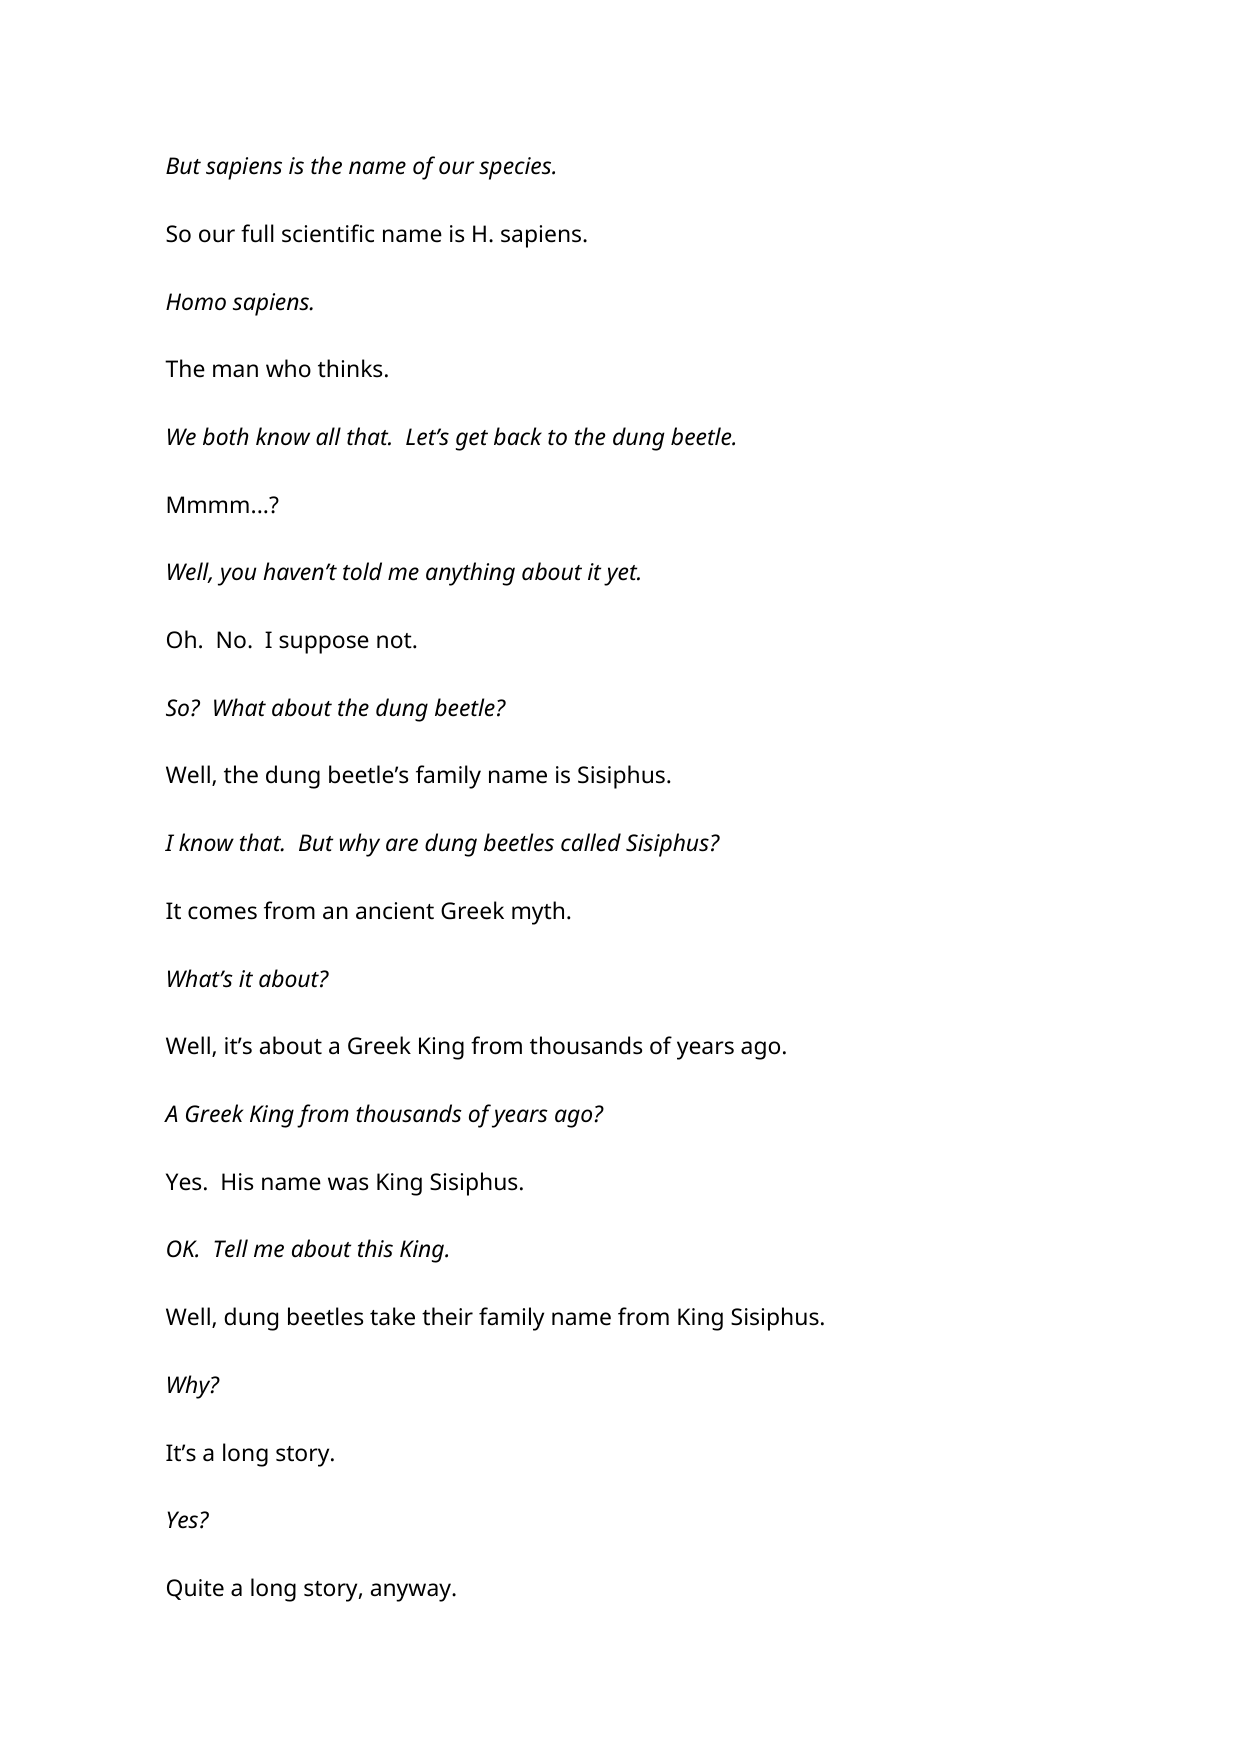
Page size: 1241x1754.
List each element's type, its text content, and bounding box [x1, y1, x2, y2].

text The man who thinks. [165, 353, 1075, 384]
text Yes? [165, 1504, 1075, 1535]
text Well, you haven’t told me anything about it yet. [165, 556, 1075, 587]
text It’s a long story. [165, 1436, 1075, 1468]
text Homo sapiens. [165, 285, 1075, 317]
text So? What about the dung beetle? [165, 692, 1075, 723]
text Well, dung beetles take their family name from King Sisiphus. [165, 1301, 1075, 1332]
text I know that. But why are dung beetles called Sisiphus? [165, 827, 1075, 858]
text We both know all that. Let’s get back to the dung beetle. [165, 421, 1075, 452]
text Mmmm...? [165, 488, 1075, 520]
text OK. Tell me about this King. [165, 1233, 1075, 1264]
text Well, it’s about a Greek King from thousands of years ago. [165, 1030, 1075, 1061]
text Quite a long story, anyway. [165, 1572, 1075, 1603]
text Yes. His name was King Sisiphus. [165, 1166, 1075, 1197]
text Oh. No. I suppose not. [165, 624, 1075, 655]
text Well, the dung beetle’s family name is Sisiphus. [165, 759, 1075, 791]
text What’s it about? [165, 962, 1075, 994]
text So our full scientific name is H. sapiens. [165, 218, 1075, 249]
text Why? [165, 1369, 1075, 1400]
text A Greek King from thousands of years ago? [165, 1098, 1075, 1129]
text But sapiens is the name of our species. [165, 150, 1075, 181]
text It comes from an ancient Greek myth. [165, 895, 1075, 926]
